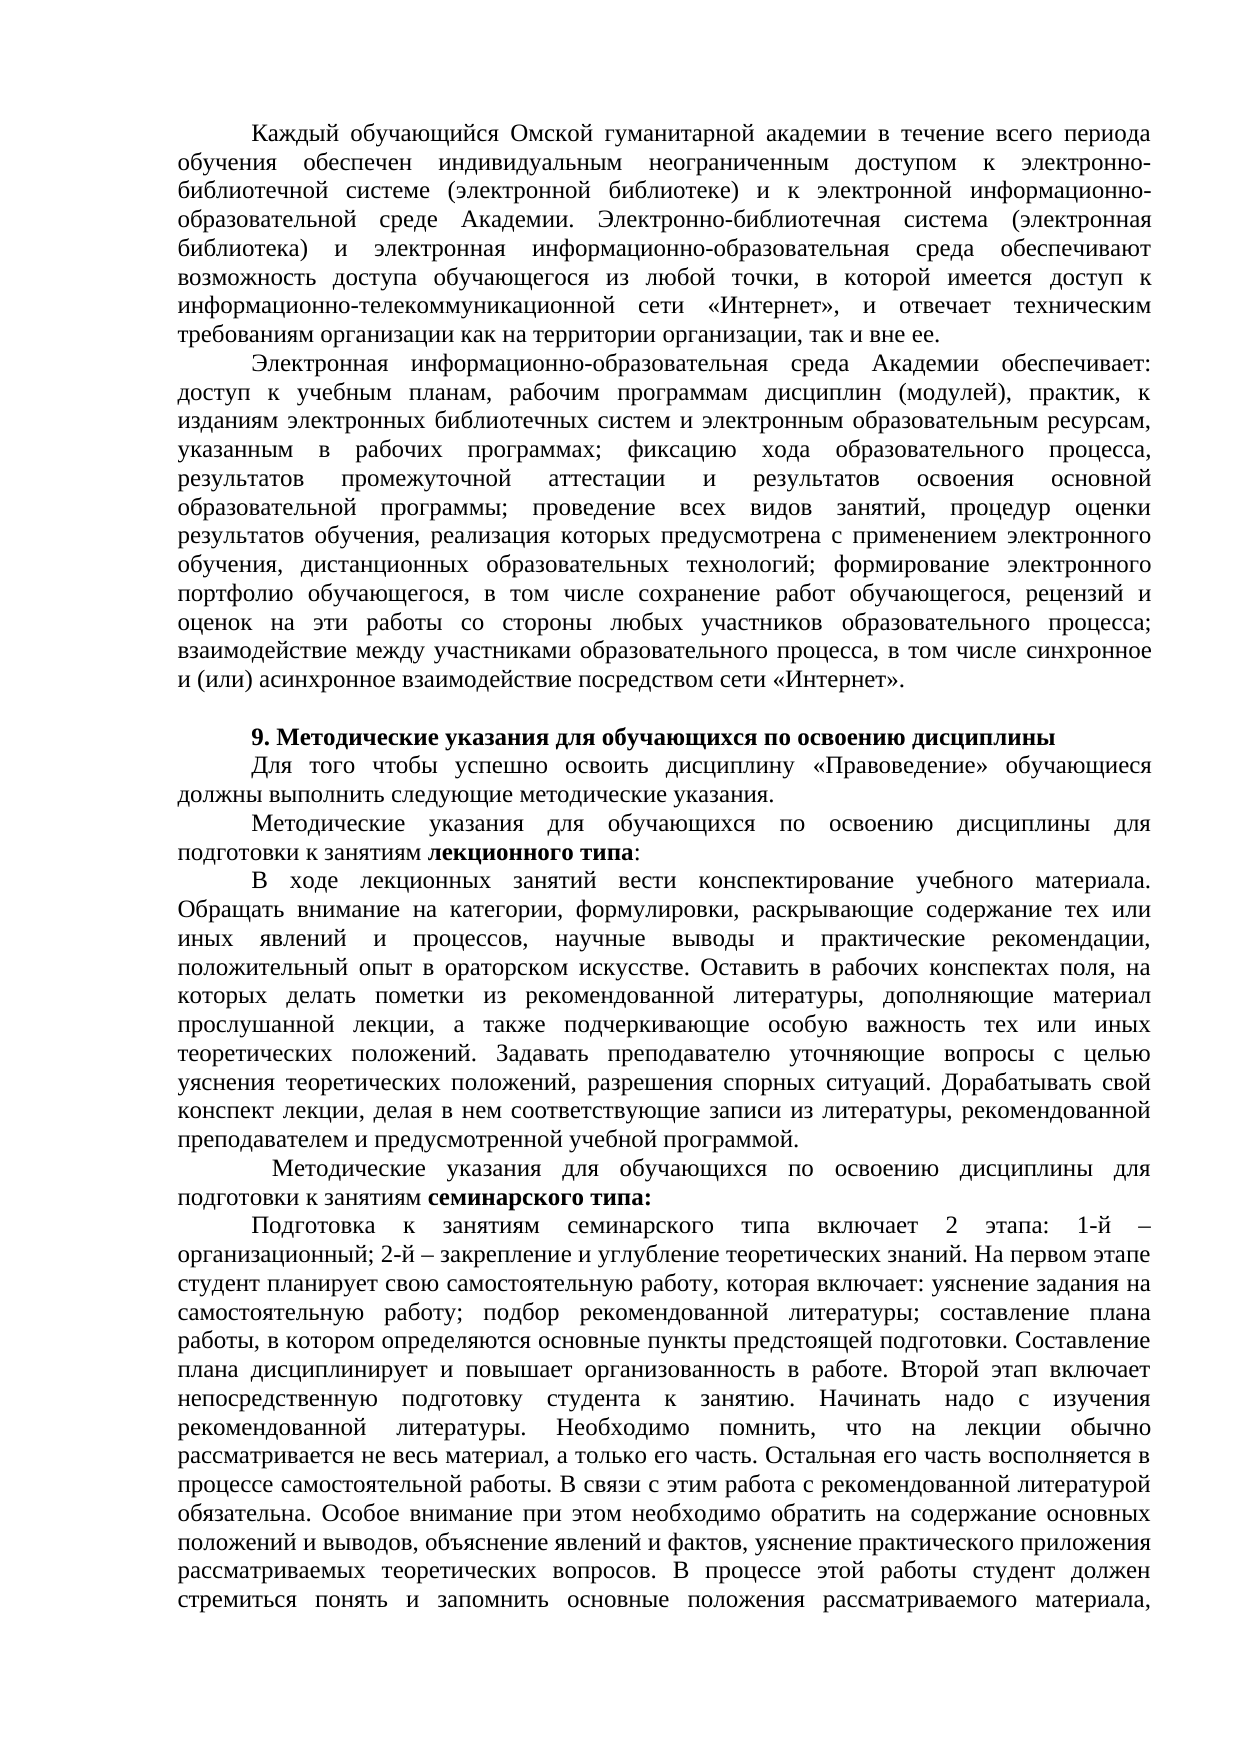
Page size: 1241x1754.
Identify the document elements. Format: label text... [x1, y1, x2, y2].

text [177, 1211, 1152, 1613]
text Электронная информационно-образовательная среда Академии обеспечивает: доступ к учебным планам, рабочим программам дисциплин (модулей), практик, к изданиям электронных библиотечных систем и электронным образовательным ресурсам, указанным в рабочих программах; фиксацию хода образовательного процесса, результатов промежуточной аттестации и результатов освоения основной образовательной программы; проведение всех видов занятий, процедур оценки результатов обучения, реализация которых предусмотрена с применением электронного обучения, дистанционных образовательных технологий; формирование электронного портфолио обучающегося, в том числе сохранение работ обучающегося, рецензий и оценок на эти работы со стороны любых участников образовательного процесса; взаимодействие между участниками образовательного процесса, в том числе синхронное и (или) асинхронное взаимодействие посредством сети «Интернет». [177, 348, 1152, 693]
text Методические указания для обучающихся по освоению дисциплины для подготовки к занятиям лекционного типа: [177, 808, 1152, 866]
text В ходе лекционных занятий вести конспектирование учебного материала. Обращать внимание на категории, формулировки, раскрывающие содержание тех или иных явлений и процессов, научные выводы и практические рекомендации, положительный опыт в ораторском искусстве. Оставить в рабочих конспектах поля, на которых делать пометки из рекомендованной литературы, дополняющие материал прослушанной лекции, а также подчеркивающие особую важность тех или иных теоретических положений. Задавать преподавателю уточняющие вопросы с целью уяснения теоретических положений, разрешения спорных ситуаций. Дорабатывать свой конспект лекции, делая в нем соответствующие записи из литературы, рекомендованной преподавателем и предусмотренной учебной программой. [177, 866, 1152, 1153]
text Методические указания для обучающихся по освоению дисциплины для подготовки к занятиям семинарского типа: [177, 1153, 1152, 1211]
text Каждый обучающийся Омской гуманитарной академии в течение всего периода обучения обеспечен индивидуальным неограниченным доступом к электронно-библиотечной системе (электронной библиотеке) и к электронной информационно-образовательной среде Академии. Электронно-библиотечная система (электронная библиотека) и электронная информационно-образовательная среда обеспечивают возможность доступа обучающегося из любой точки, в которой имеется доступ к информационно-телекоммуникационной сети «Интернет», и отвечает техническим требованиям организации как на территории организации, так и вне ее. [177, 118, 1152, 348]
text Для того чтобы успешно освоить дисциплину «Правоведение» обучающиеся должны выполнить следующие методические указания. [177, 751, 1152, 808]
text 9. Методические указания для обучающихся по освоению дисциплины [177, 722, 1152, 751]
